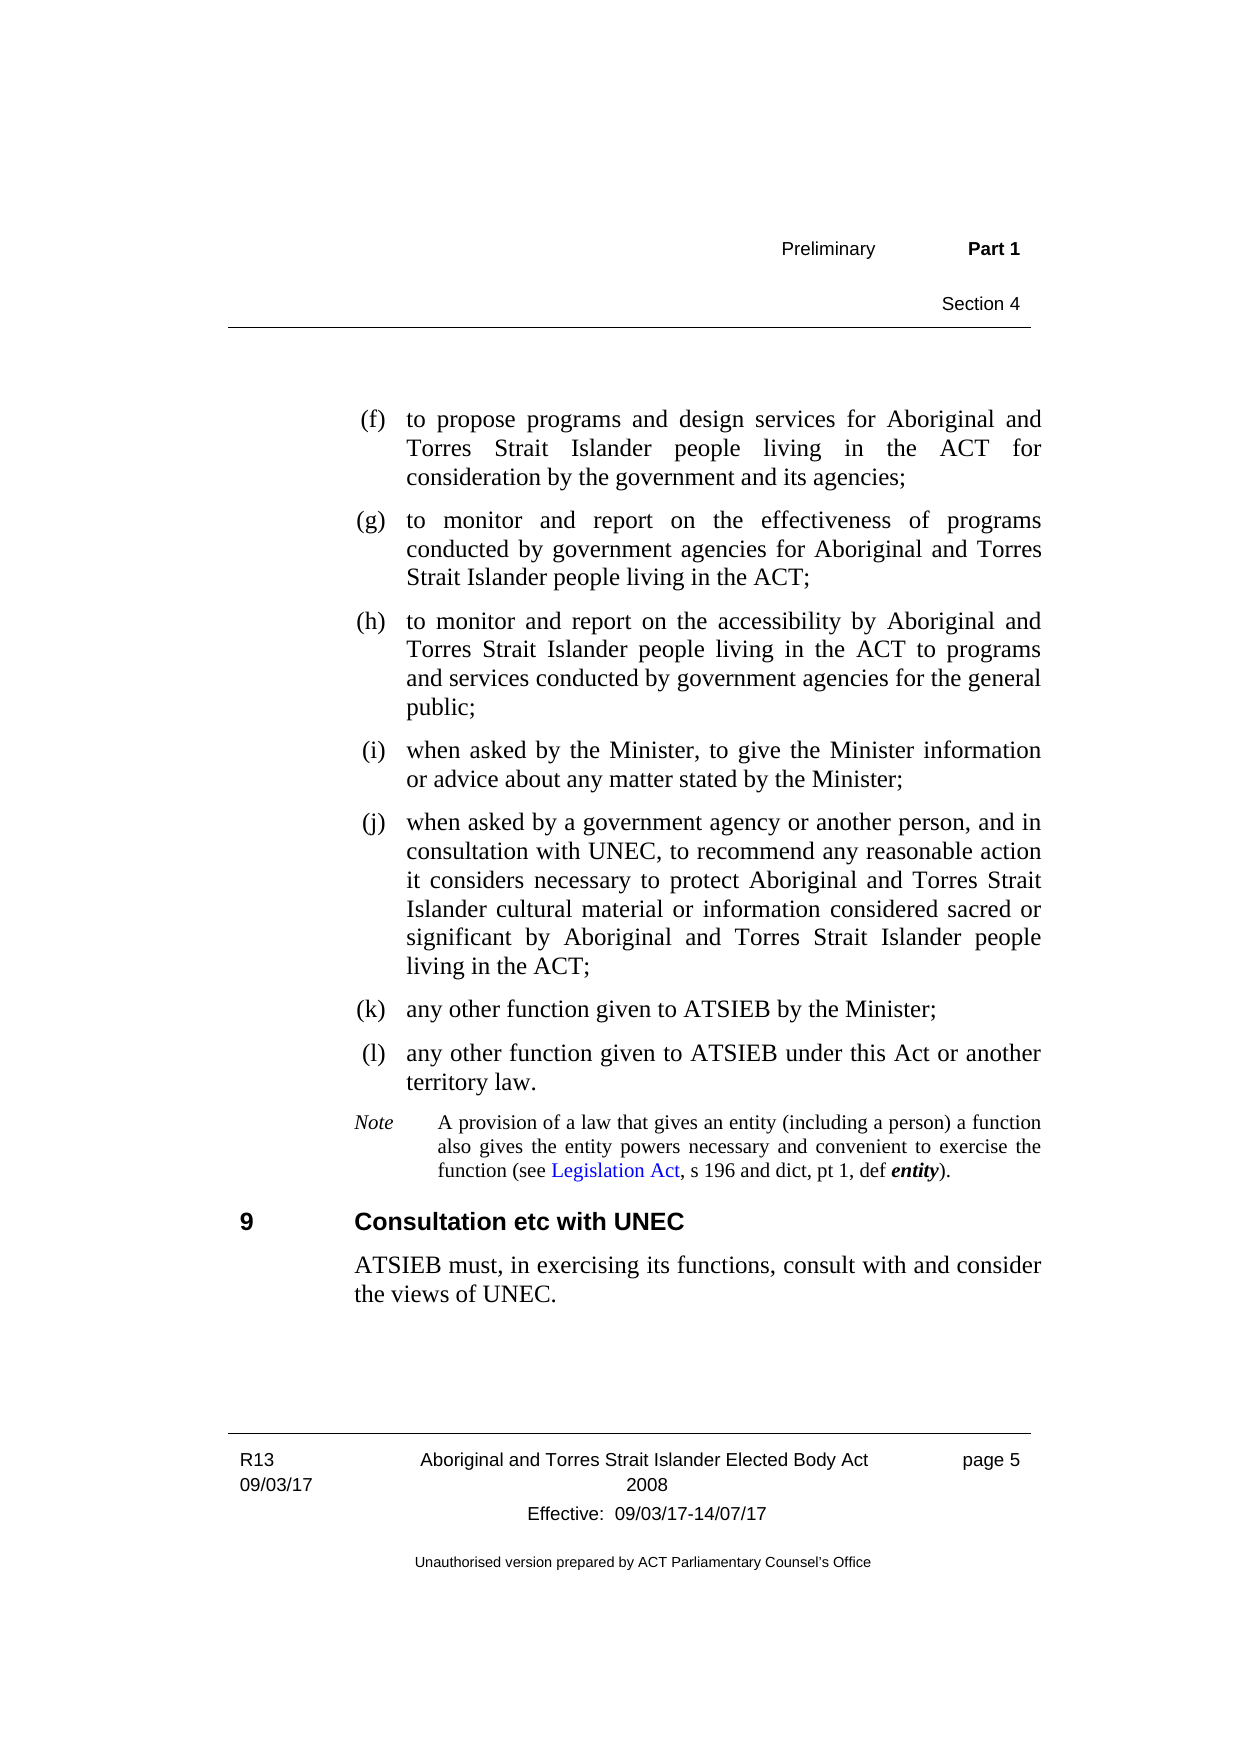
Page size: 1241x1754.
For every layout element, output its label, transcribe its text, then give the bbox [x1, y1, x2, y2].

text (i) when asked by the Minister, to give the Minister information or advice about any matter stated by the Minister; [239, 735, 1042, 793]
text (l) any other function given to ATSIEB under this Act or another territory law. [239, 1038, 1042, 1095]
text (j) when asked by a government agency or another person, and in consultation with UNEC, to recommend any reasonable action it considers necessary to protect Aboriginal and Torres Strait Islander cultural material or information considered sacred or significant by Aboriginal and Torres Strait Islander people living in the ACT; [239, 807, 1042, 980]
text 9 Consultation etc with UNEC [239, 1207, 1042, 1236]
text (f) to propose programs and design services for Aboriginal and Torres Strait Islander people living in the ACT for consideration by the government and its agencies; [239, 404, 1042, 490]
text (h) to monitor and report on the accessibility by Aboriginal and Torres Strait Islander people living in the ACT to programs and services conducted by government agencies for the general public; [239, 606, 1042, 721]
text (g) to monitor and report on the effectiveness of programs conducted by government agencies for Aboriginal and Torres Strait Islander people living in the ACT; [239, 505, 1042, 591]
text (k) any other function given to ATSIEB by the Minister; [239, 994, 1042, 1023]
text ATSIEB must, in exercising its functions, consult with and consider the views of UNEC. [354, 1251, 1042, 1308]
text Note A provision of a law that gives an entity (including a person) a function also gives the entity powers necessary and convenient to exercise the function (see Legislation Act, s 196 and dict, pt 1, def entity). [354, 1110, 1042, 1182]
